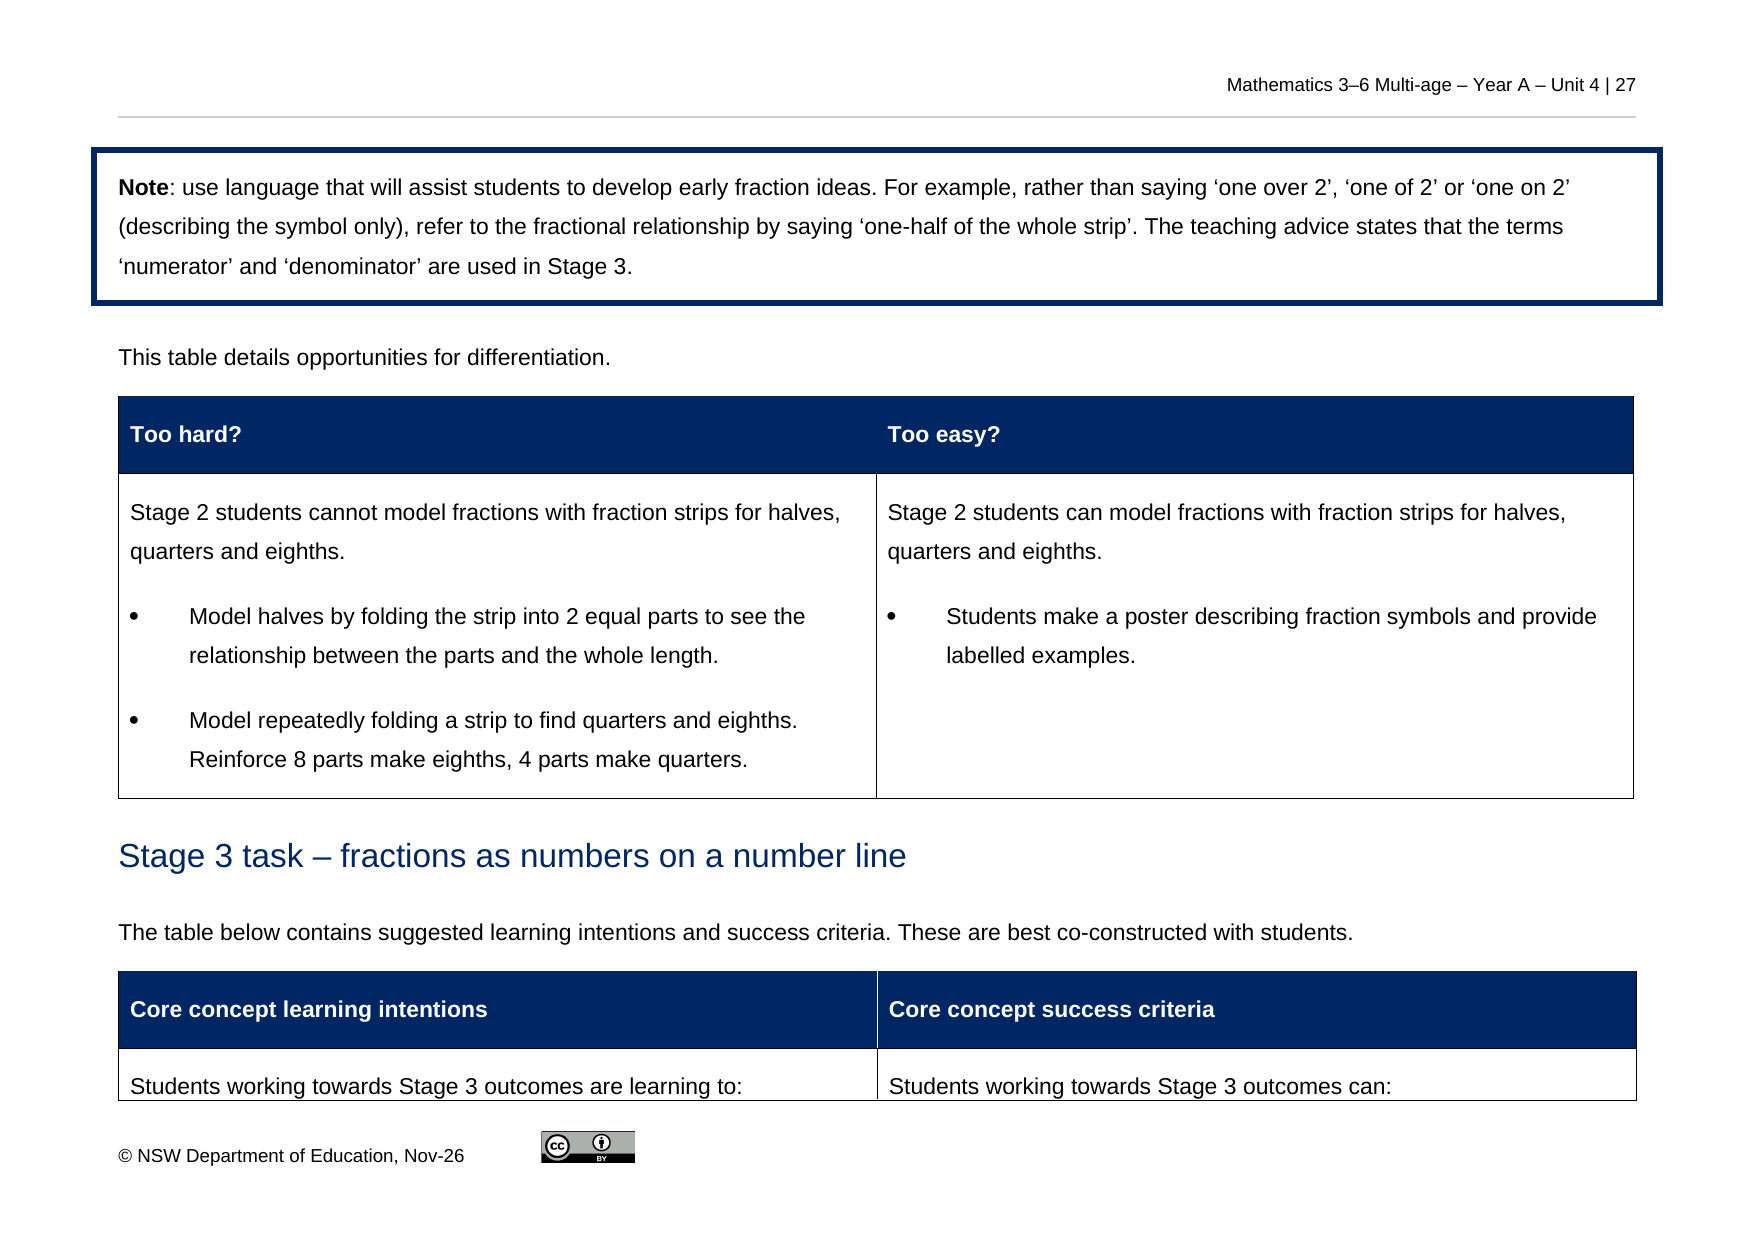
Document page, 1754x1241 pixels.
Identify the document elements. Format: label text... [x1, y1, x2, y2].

table_header Core concept success criteria [878, 971, 1636, 1048]
text The table below contains suggested learning intentions and success criteria. These are best co-constructed with students. [118, 919, 1636, 945]
table_cell Stage 2 students can model fractions with fraction strips for halves, quarters and eighths. Students make a poster describing fraction symbols and provide labelled examples. [877, 474, 1633, 798]
table_header Too easy? [876, 396, 1633, 473]
picture [541, 1131, 635, 1163]
subtitle Stage 3 task – fractions as numbers on a number line [118, 836, 1636, 874]
text This table details opportunities for differentiation. [118, 344, 1636, 371]
text Note: use language that will assist students to develop early fraction ideas. For example, rather than saying ‘one over 2’, ‘one of 2’ or ‘one on 2’ (describing the symbol only), refer to the fractional relationship by saying ‘one-half of the whole strip’. The teaching advice states that the terms ‘numerator’ and ‘denominator’ are used in Stage 3. [97, 153, 1657, 300]
table_header Core concept learning intentions [119, 971, 877, 1048]
table_cell Stage 2 students cannot model fractions with fraction strips for halves, quarters and eighths. Model halves by folding the strip into 2 equal parts to see the relationship between the parts and the whole length. Model repeatedly folding a strip to find quarters and eighths. Reinforce 8 parts make eighths, 4 parts make quarters. [119, 474, 876, 798]
table_header Too hard? [119, 396, 876, 473]
